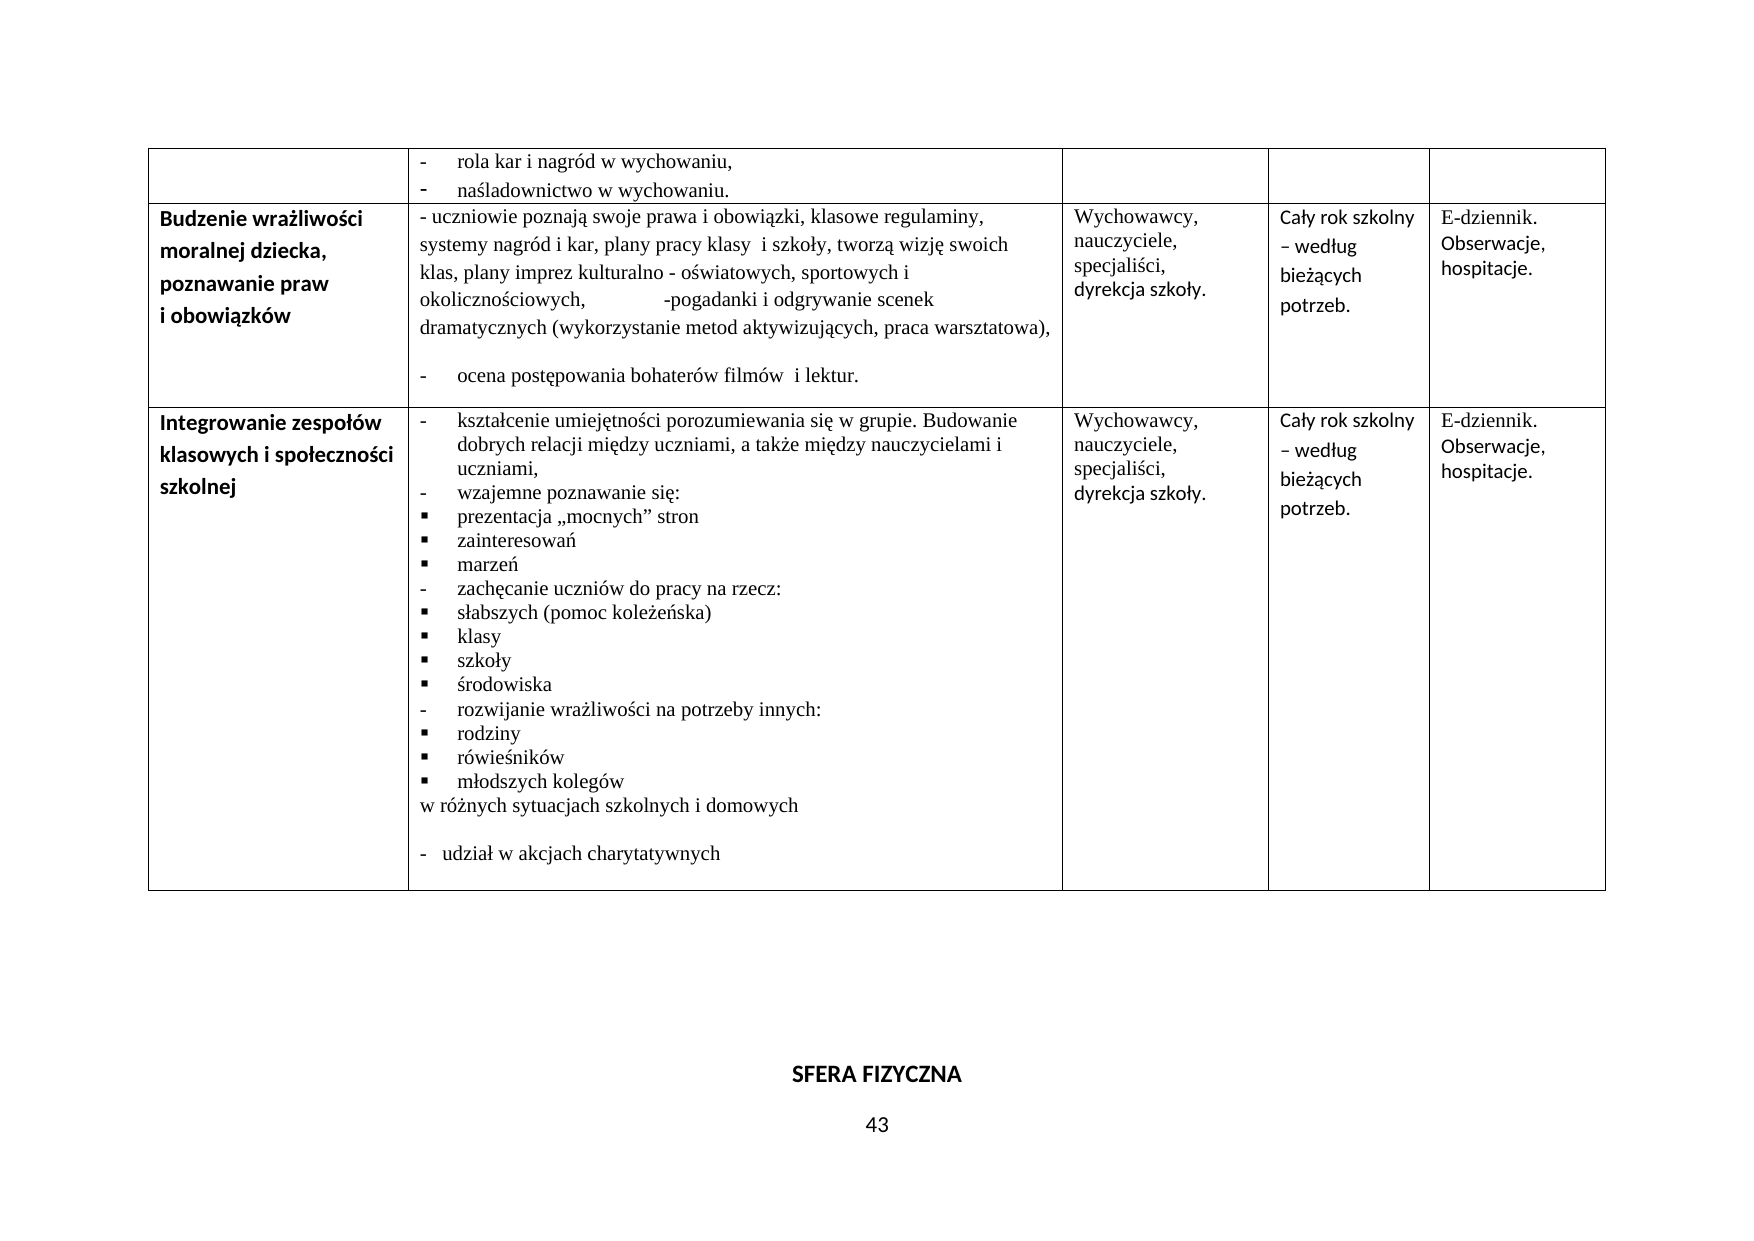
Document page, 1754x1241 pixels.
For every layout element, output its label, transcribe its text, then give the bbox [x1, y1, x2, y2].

table_cell Wychowawcy, nauczyciele, specjaliści, dyrekcja szkoły. [1063, 204, 1268, 407]
table_cell Integrowanie zespołów klasowych i społeczności szkolnej [149, 408, 408, 890]
table_cell E-dziennik. Obserwacje, hospitacje. [1430, 204, 1605, 407]
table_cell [1063, 408, 1268, 890]
table_cell kształcenie umiejętności porozumiewania się w grupie. Budowanie dobrych relacji między uczniami, a także między nauczycielami i uczniami, wzajemne poznawanie się: prezentacja „mocnych” stron zainteresowań marzeń zachęcanie uczniów do pracy na rzecz: słabszych (pomoc koleżeńska) klasy szkoły środowiska rozwijanie wrażliwości na potrzeby innych: rodziny rówieśników młodszych kolegów w różnych sytuacjach szkolnych i domowych - udział w akcjach charytatywnych [409, 408, 1062, 890]
table_cell Budzenie wrażliwości moralnej dziecka, poznawanie praw i obowiązków [149, 204, 408, 407]
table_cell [1269, 408, 1429, 890]
table_cell - uczniowie poznają swoje prawa i obowiązki, klasowe regulaminy, systemy nagród i kar, plany pracy klasy i szkoły, tworzą wizję swoich klas, plany imprez kulturalno - oświatowych, sportowych i okolicznościowych, -pogadanki i odgrywanie scenek dramatycznych (wykorzystanie metod aktywizujących, praca warsztatowa), ocena postępowania bohaterów filmów i lektur. [409, 204, 1062, 407]
table_cell Cały rok szkolny – według bieżących potrzeb. [1269, 204, 1429, 407]
text SFERA FIZYCZNA [148, 1058, 1606, 1089]
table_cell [409, 149, 1062, 203]
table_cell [1430, 149, 1605, 203]
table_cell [149, 149, 408, 203]
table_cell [1269, 149, 1429, 203]
table_cell E-dziennik. Obserwacje, hospitacje. [1430, 408, 1605, 890]
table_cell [1063, 149, 1268, 203]
